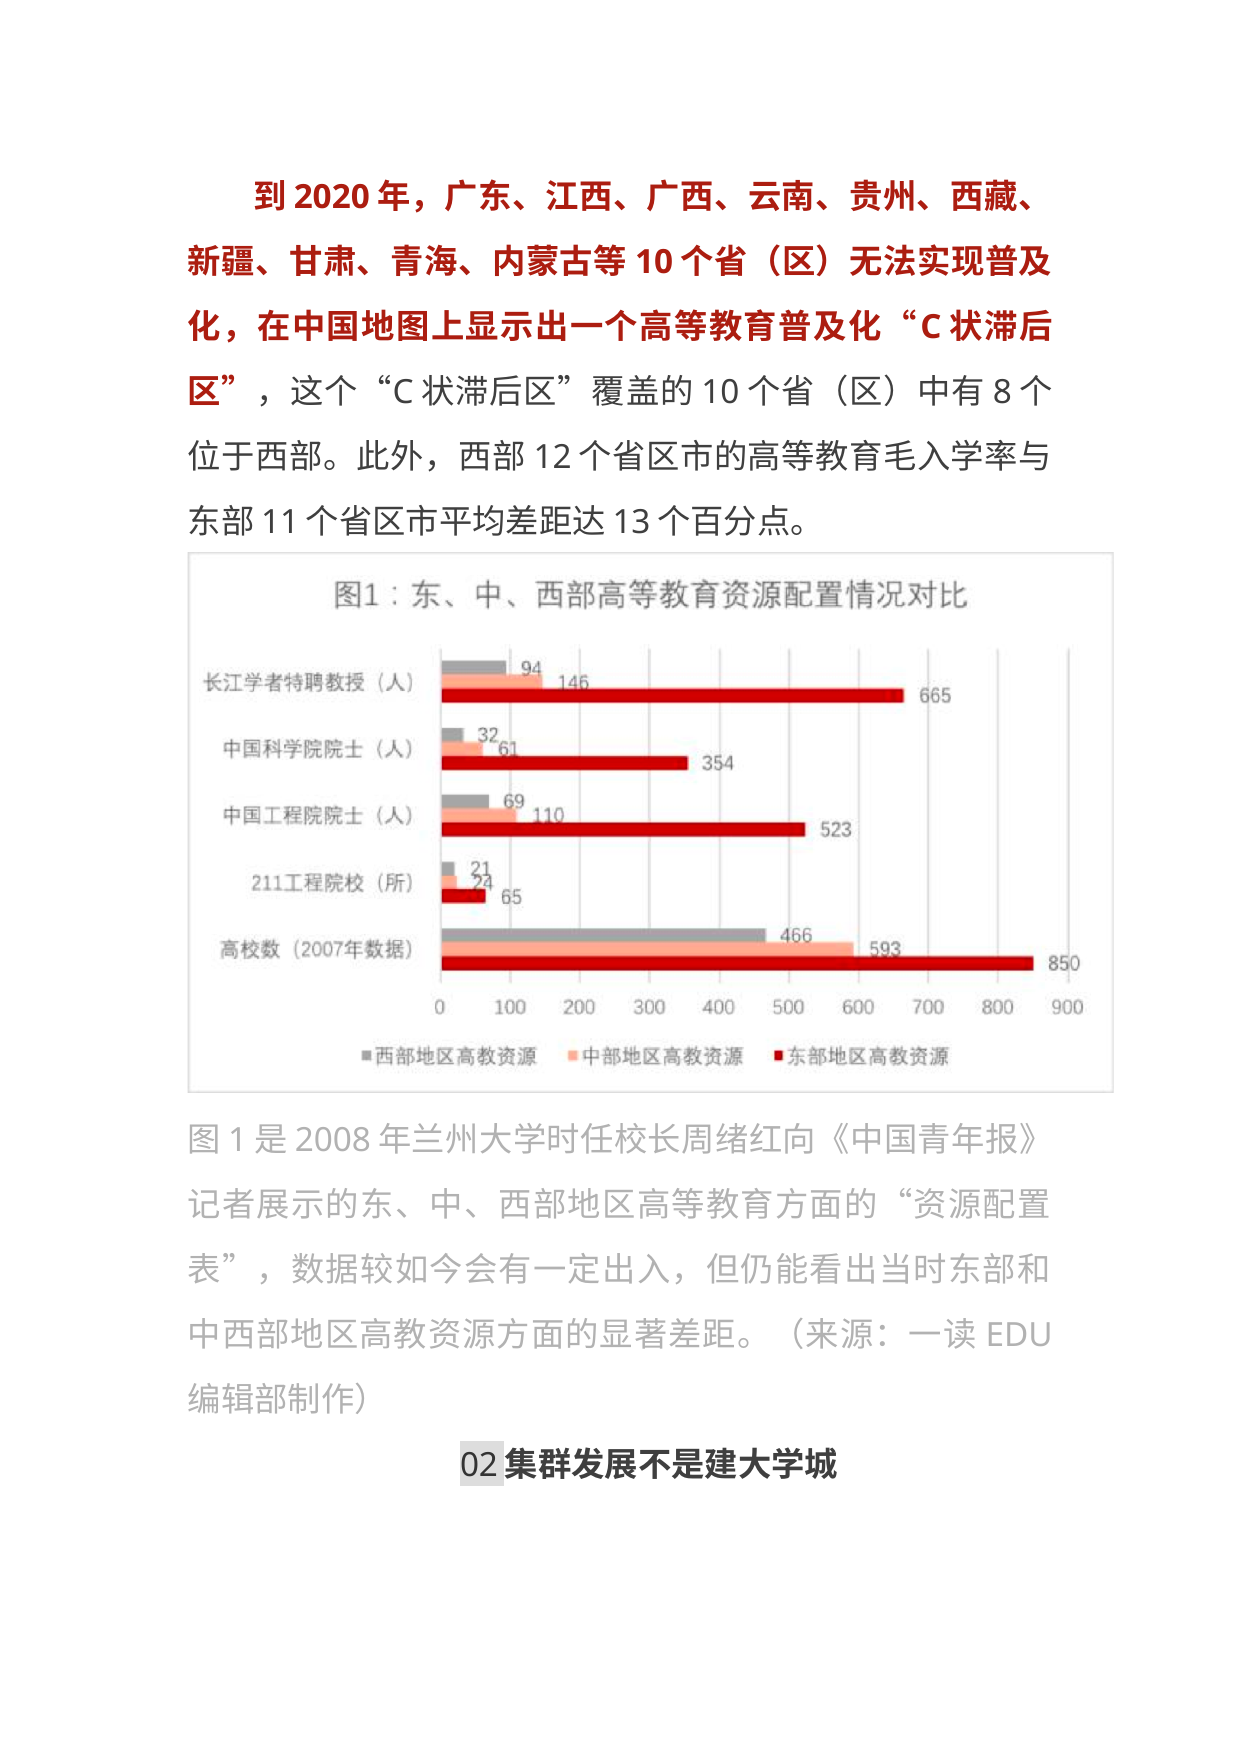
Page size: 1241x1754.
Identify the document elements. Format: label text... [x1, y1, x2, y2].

text 图1是2008年兰州大学时任校长周绪红向《中国青年报》记者展示的东、中、西部地区高等教育方面的“资源配置表”，数据较如今会有一定出入，但仍能看出当时东部和中西部地区高教资源方面的显著差距。（来源：一读EDU编辑部制作） [187, 1104, 1053, 1429]
picture [187, 552, 1114, 1093]
text 02集群发展不是建大学城 [228, 1429, 1053, 1494]
text 到2020年，广东、江西、广西、云南、贵州、西藏、新疆、甘肃、青海、内蒙古等10个省（区）无法实现普及化，在中国地图上显示出一个高等教育普及化“C状滞后区”，这个“C状滞后区”覆盖的10个省（区）中有8个位于西部。此外，西部12个省区市的高等教育毛入学率与东部11个省区市平均差距达13个百分点。 [187, 162, 1053, 552]
